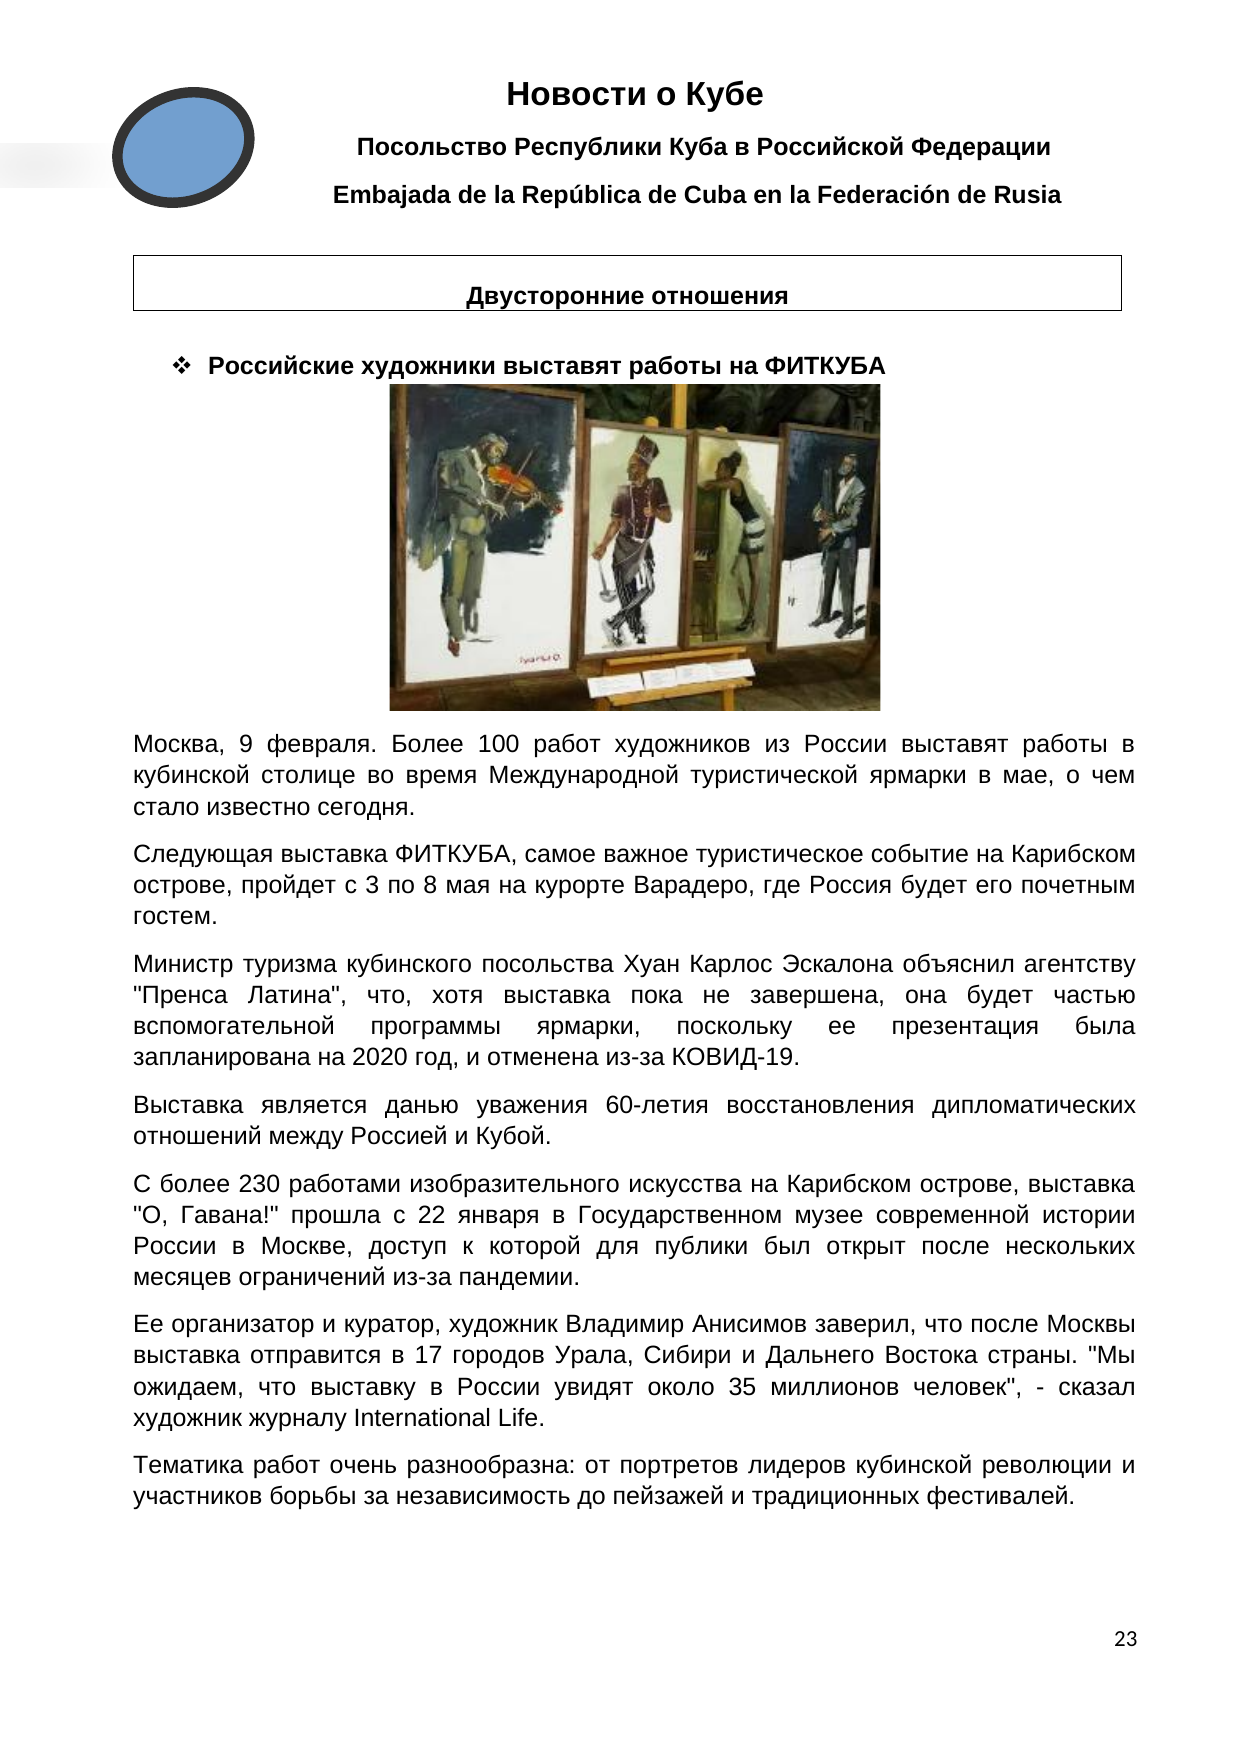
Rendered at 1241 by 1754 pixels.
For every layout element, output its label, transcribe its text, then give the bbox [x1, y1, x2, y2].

table_header Двусторонние отношения [134, 256, 1121, 310]
subtitle Российские художники выставят работы на ФИТКУБА [170, 351, 1137, 380]
text Ее организатор и куратор, художник Владимир Анисимов заверил, что после Москвы выставка отправится в 17 городов Урала, Сибири и Дальнего Востока страны. "Мы ожидаем, что выставку в России увидят около 35 миллионов человек", - сказал художник журналу International Life. [133, 1309, 1137, 1431]
picture [389, 384, 881, 711]
text Министр туризма кубинского посольства Хуан Карлос Эскалона объяснил агентству "Пренса Латина", что, хотя выставка пока не завершена, она будет частью вспомогательной программы ярмарки, поскольку ее презентация была запланирована на 2020 год, и отменена из-за КОВИД-19. [133, 949, 1137, 1071]
text Тематика работ очень разнообразна: от портретов лидеров кубинской революции и участников борьбы за независимость до пейзажей и традиционных фестивалей. [133, 1450, 1137, 1510]
text Следующая выставка ФИТКУБА, самое важное туристическое событие на Карибском острове, пройдет с 3 по 8 мая на курорте Варадеро, где Россия будет его почетным гостем. [133, 839, 1137, 930]
text С более 230 работами изобразительного искусства на Карибском острове, выставка "О, Гавана!" прошла с 22 января в Государственном музее современной истории России в Москве, доступ к которой для публики был открыт после нескольких месяцев ограничений из-за пандемии. [133, 1168, 1137, 1290]
text Москва, 9 февраля. Более 100 работ художников из России выставят работы в кубинской столице во время Международной туристической ярмарки в мае, о чем стало известно сегодня. [133, 729, 1137, 820]
text Выставка является данью уважения 60-летия восстановления дипломатических отношений между Россией и Кубой. [133, 1090, 1137, 1149]
